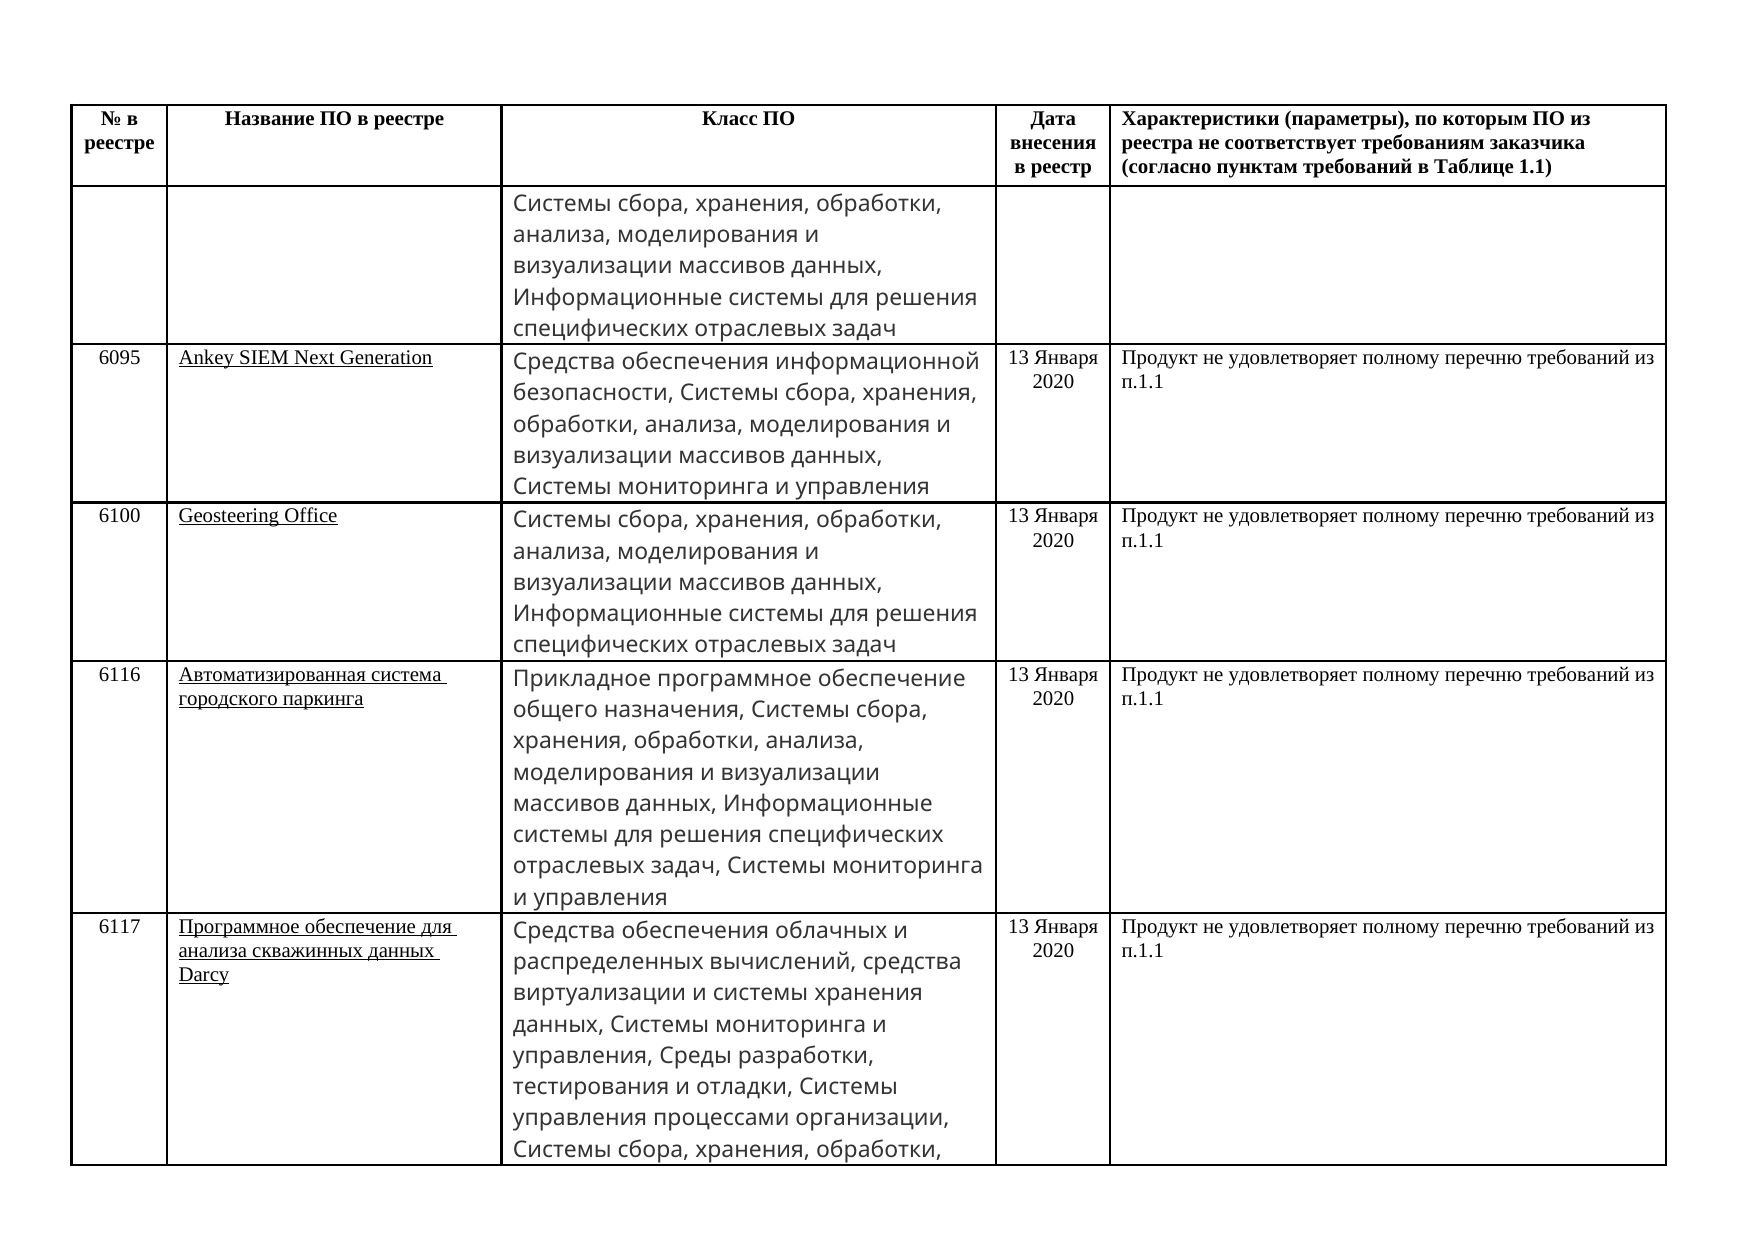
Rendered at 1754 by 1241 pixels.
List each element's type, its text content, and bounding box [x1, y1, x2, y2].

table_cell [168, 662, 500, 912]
table_header Класс ПО [503, 106, 995, 185]
table_header № в реестре [73, 106, 166, 185]
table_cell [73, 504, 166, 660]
table_header Дата внесения в реестр [997, 106, 1109, 185]
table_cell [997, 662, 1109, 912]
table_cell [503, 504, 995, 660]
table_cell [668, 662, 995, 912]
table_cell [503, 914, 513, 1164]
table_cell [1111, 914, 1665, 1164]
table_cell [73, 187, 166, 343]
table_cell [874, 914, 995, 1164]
table_header Характеристики (параметры), по которым ПО из реестра не соответствует требованиям заказчика (согласно пунктам требований в Таблице 1.1) [1111, 106, 1665, 185]
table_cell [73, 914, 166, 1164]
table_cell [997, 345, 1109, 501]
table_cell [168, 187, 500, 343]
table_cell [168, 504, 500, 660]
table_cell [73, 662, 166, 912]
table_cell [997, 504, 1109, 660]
table_header Название ПО в реестре [168, 106, 500, 185]
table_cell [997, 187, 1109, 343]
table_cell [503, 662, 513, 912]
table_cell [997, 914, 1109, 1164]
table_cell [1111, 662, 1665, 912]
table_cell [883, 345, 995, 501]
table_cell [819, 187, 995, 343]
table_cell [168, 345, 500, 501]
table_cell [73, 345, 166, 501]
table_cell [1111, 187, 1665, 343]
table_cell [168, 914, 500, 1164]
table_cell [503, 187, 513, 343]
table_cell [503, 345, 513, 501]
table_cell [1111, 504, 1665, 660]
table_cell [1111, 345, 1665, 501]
